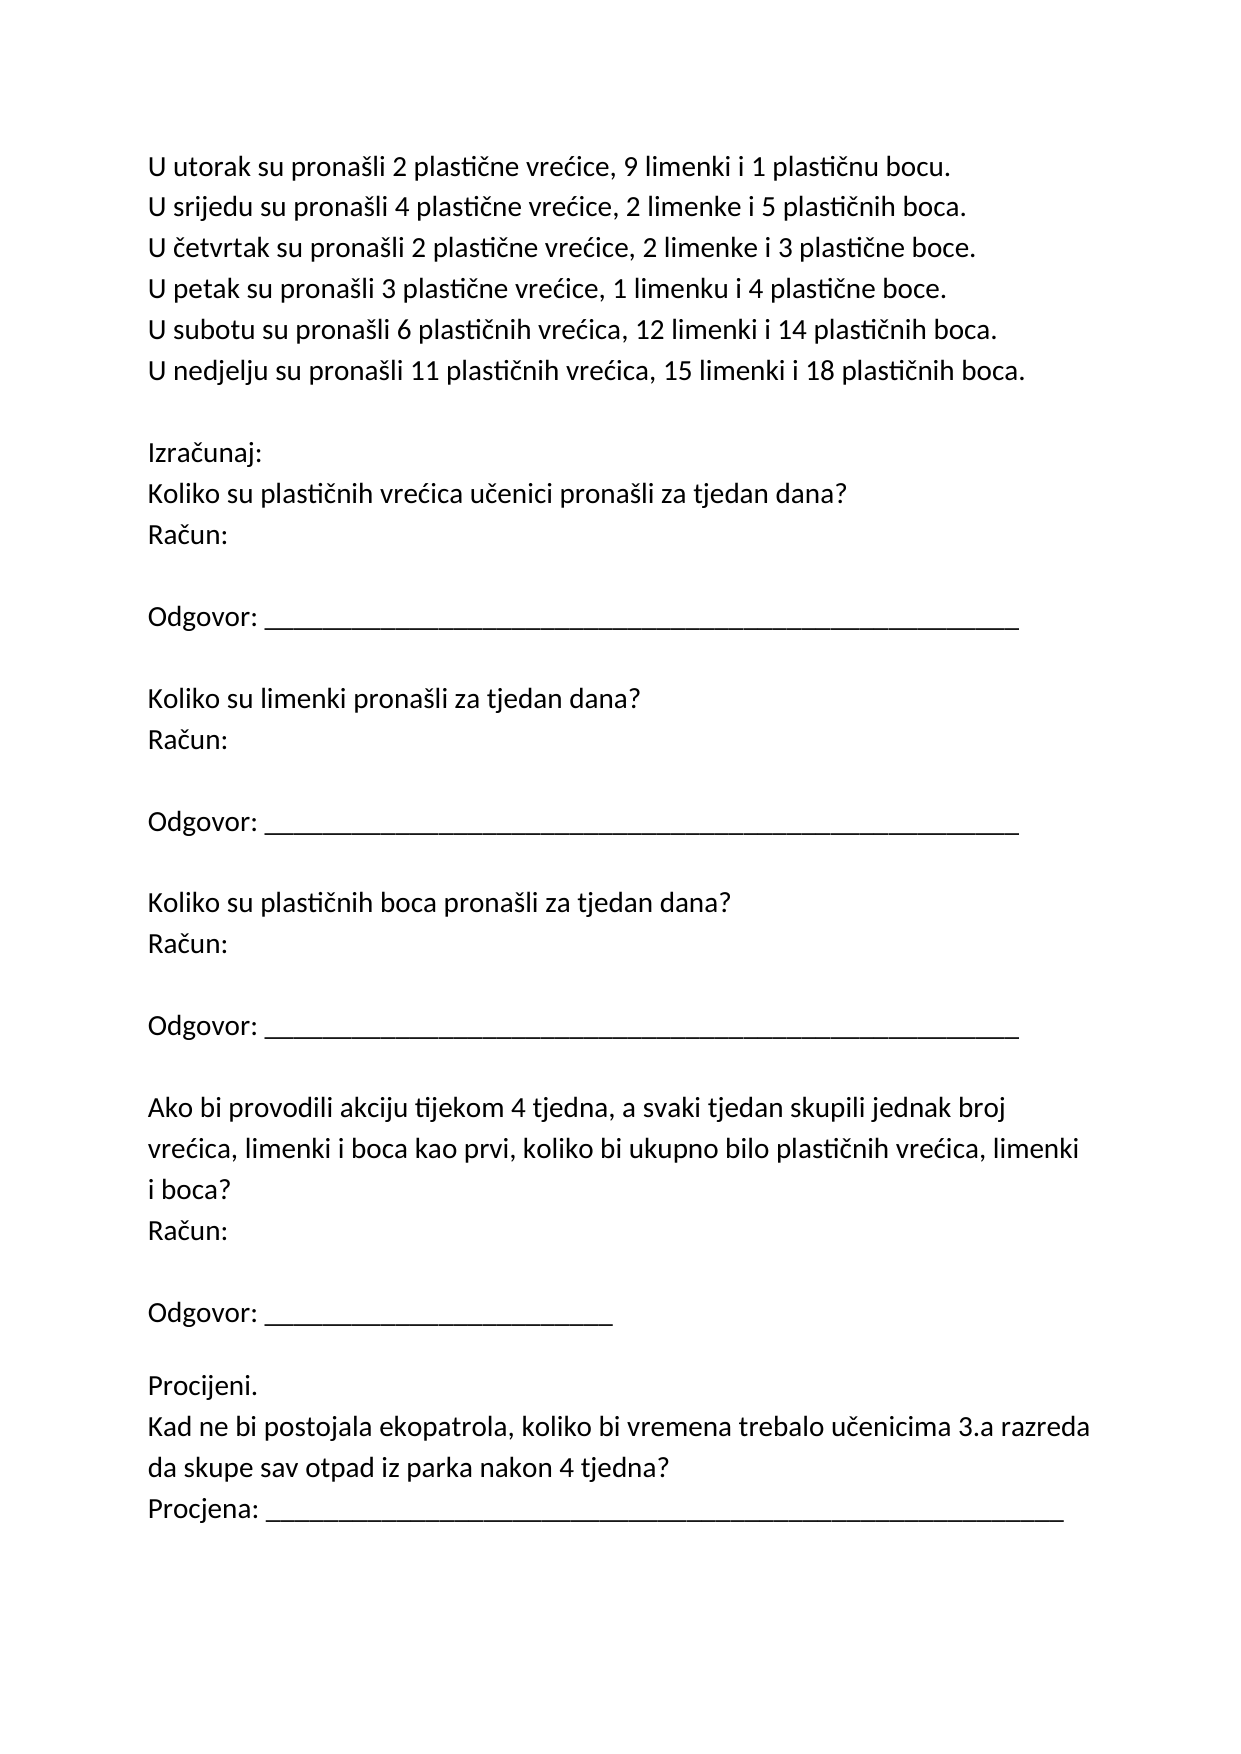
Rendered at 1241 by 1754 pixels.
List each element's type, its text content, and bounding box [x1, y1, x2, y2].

text U petak su pronašli 3 plastične vrećice, 1 limenku i 4 plastične boce. [148, 270, 1093, 306]
text Račun: [148, 516, 1093, 552]
text Odgovor: ________________________ [148, 1294, 1093, 1329]
text Koliko su plastičnih boca pronašli za tjedan dana? [148, 884, 1093, 920]
text Račun: [148, 925, 1093, 961]
text U subotu su pronašli 6 plastičnih vrećica, 12 limenki i 14 plastičnih boca. [148, 311, 1093, 347]
text Izračunaj: [148, 434, 1093, 470]
text Procjena: _______________________________________________________ [148, 1490, 1093, 1525]
text Račun: [148, 721, 1093, 756]
text Procijeni. [148, 1367, 1093, 1403]
text Ako bi provodili akciju tijekom 4 tjedna, a svaki tjedan skupili jednak broj vrećica, limenki i boca kao prvi, koliko bi ukupno bilo plastičnih vrećica, limenki i boca? [148, 1089, 1093, 1207]
text Koliko su limenki pronašli za tjedan dana? [148, 680, 1093, 715]
text U utorak su pronašli 2 plastične vrećice, 9 limenki i 1 plastičnu bocu. [148, 148, 1093, 183]
text Odgovor: ____________________________________________________ [148, 598, 1093, 633]
text Kad ne bi postojala ekopatrola, koliko bi vremena trebalo učenicima 3.a razreda da skupe sav otpad iz parka nakon 4 tjedna? [148, 1408, 1093, 1484]
text U nedjelju su pronašli 11 plastičnih vrećica, 15 limenki i 18 plastičnih boca. [148, 352, 1093, 388]
text U četvrtak su pronašli 2 plastične vrećice, 2 limenke i 3 plastične boce. [148, 229, 1093, 265]
text U srijedu su pronašli 4 plastične vrećice, 2 limenke i 5 plastičnih boca. [148, 188, 1093, 224]
text Odgovor: ____________________________________________________ [148, 1007, 1093, 1043]
text Koliko su plastičnih vrećica učenici pronašli za tjedan dana? [148, 475, 1093, 511]
text Račun: [148, 1212, 1093, 1248]
text Odgovor: ____________________________________________________ [148, 803, 1093, 838]
